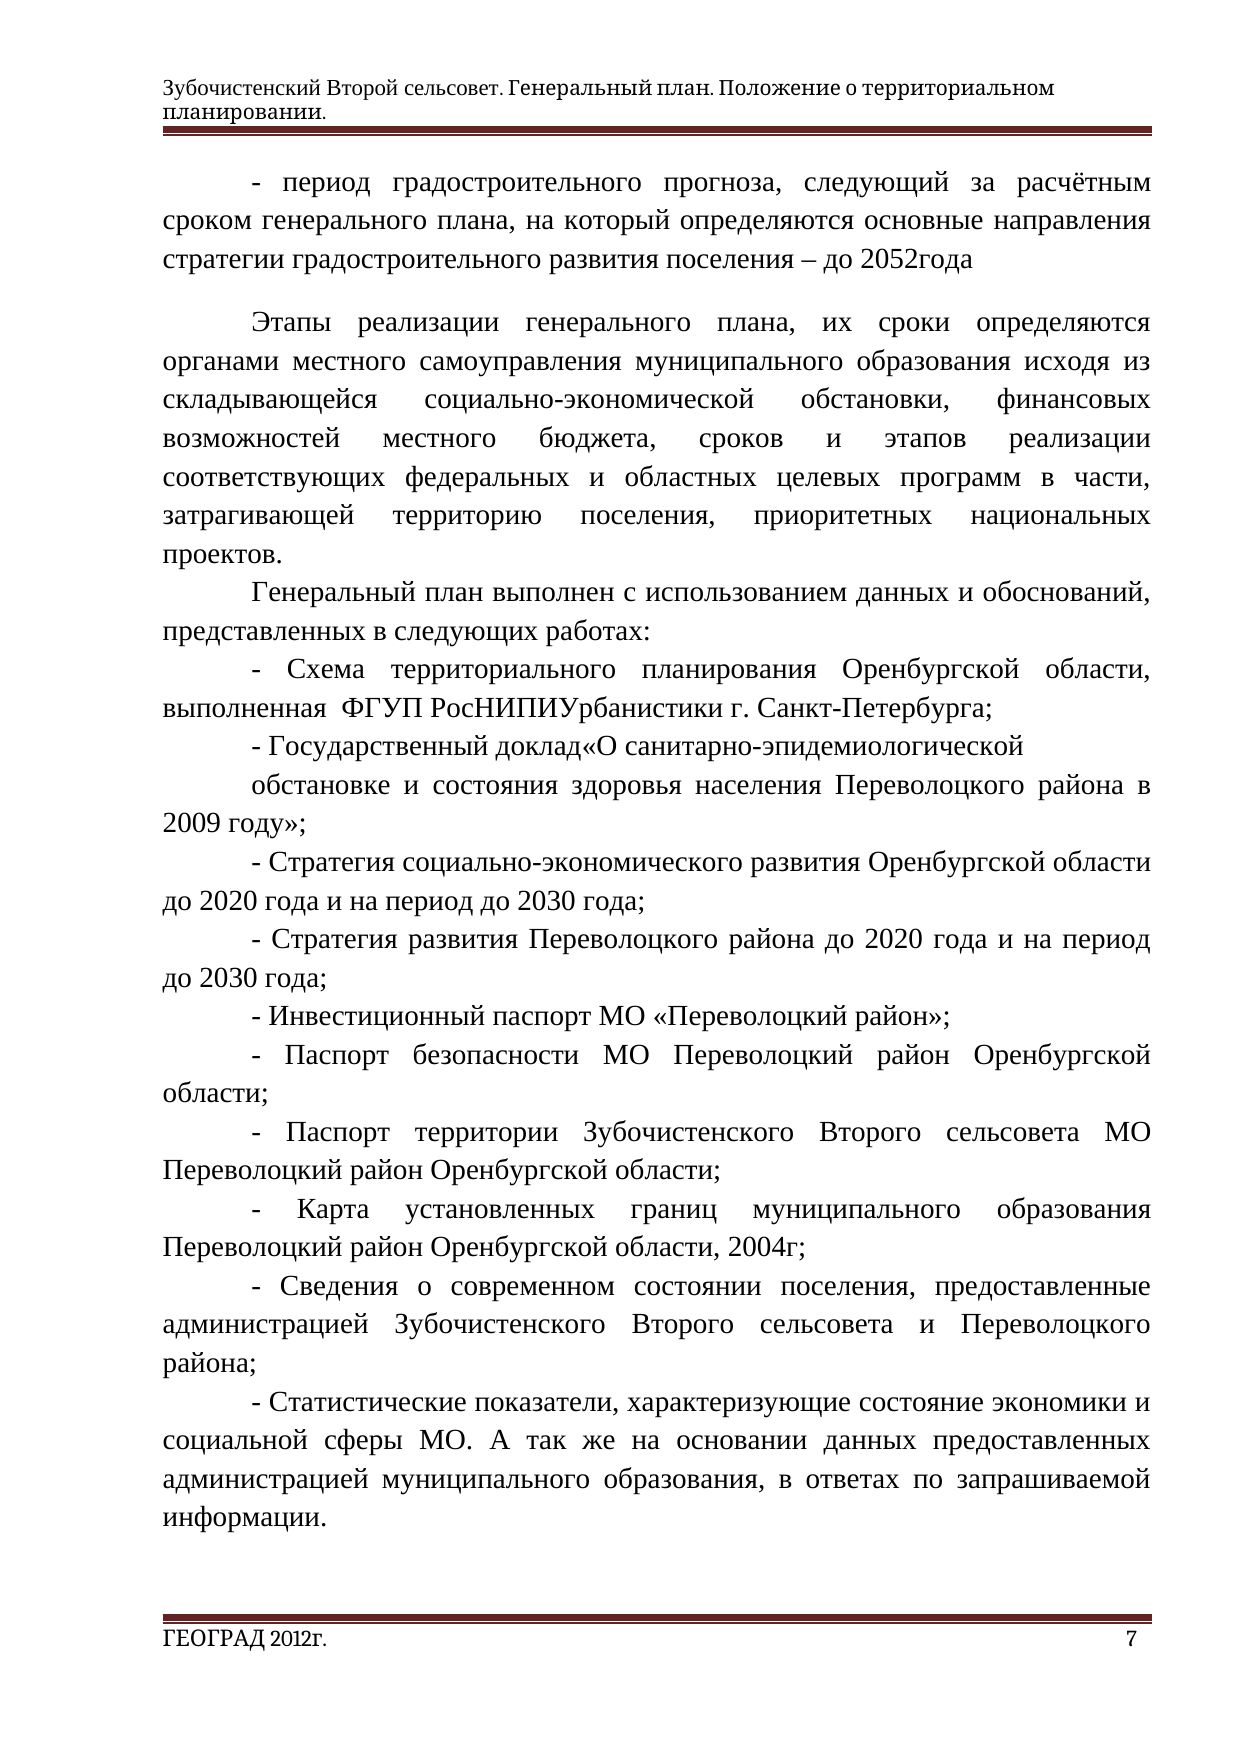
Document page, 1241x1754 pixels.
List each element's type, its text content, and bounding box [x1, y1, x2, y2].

text - Стратегия социально-экономического развития Оренбургской области до 2020 года и на период до 2030 года; [162, 844, 1152, 916]
text - Сведения о современном состоянии поселения, предоставленные администрацией Зубочистенского Второго сельсовета и Переволоцкого района; [162, 1268, 1152, 1379]
text - Паспорт территории Зубочистенского Второго сельсовета МО Переволоцкий район Оренбургской области; [162, 1114, 1152, 1186]
text - период градостроительного прогноза, следующий за расчётным сроком генерального плана, на который определяются основные направления стратегии градостроительного развития поселения – до 2052года [162, 164, 1152, 274]
text - Карта установленных границ муниципального образования Переволоцкий район Оренбургской области, 2004г; [162, 1191, 1152, 1263]
text - Паспорт безопасности МО Переволоцкий район Оренбургской области; [162, 1037, 1152, 1109]
text Генеральный план выполнен с использованием данных и обоснований, представленных в следующих работах: [162, 574, 1152, 646]
text - Государственный доклад«О санитарно-эпидемиологической [162, 728, 1152, 762]
text обстановке и состояния здоровья населения Переволоцкого района в 2009 году»; [162, 767, 1152, 839]
text - Стратегия развития Переволоцкого района до 2020 года и на период до 2030 года; [162, 921, 1152, 993]
text - Инвестиционный паспорт МО «Переволоцкий район»; [162, 998, 1152, 1032]
text Этапы реализации генерального плана, их сроки определяются органами местного самоуправления муниципального образования исходя из складывающейся социально-экономической обстановки, финансовых возможностей местного бюджета, сроков и этапов реализации соответствующих федеральных и областных целевых программ в части, затрагивающей территорию поселения, приоритетных национальных проектов. [162, 304, 1152, 569]
text - Статистические показатели, характеризующие состояние экономики и социальной сферы МО. А так же на основании данных предоставленных администрацией муниципального образования, в ответах по запрашиваемой информации. [162, 1384, 1152, 1533]
text - Схема территориального планирования Оренбургской области, выполненная ФГУП РосНИПИУрбанистики г. Санкт-Петербурга; [162, 651, 1152, 723]
